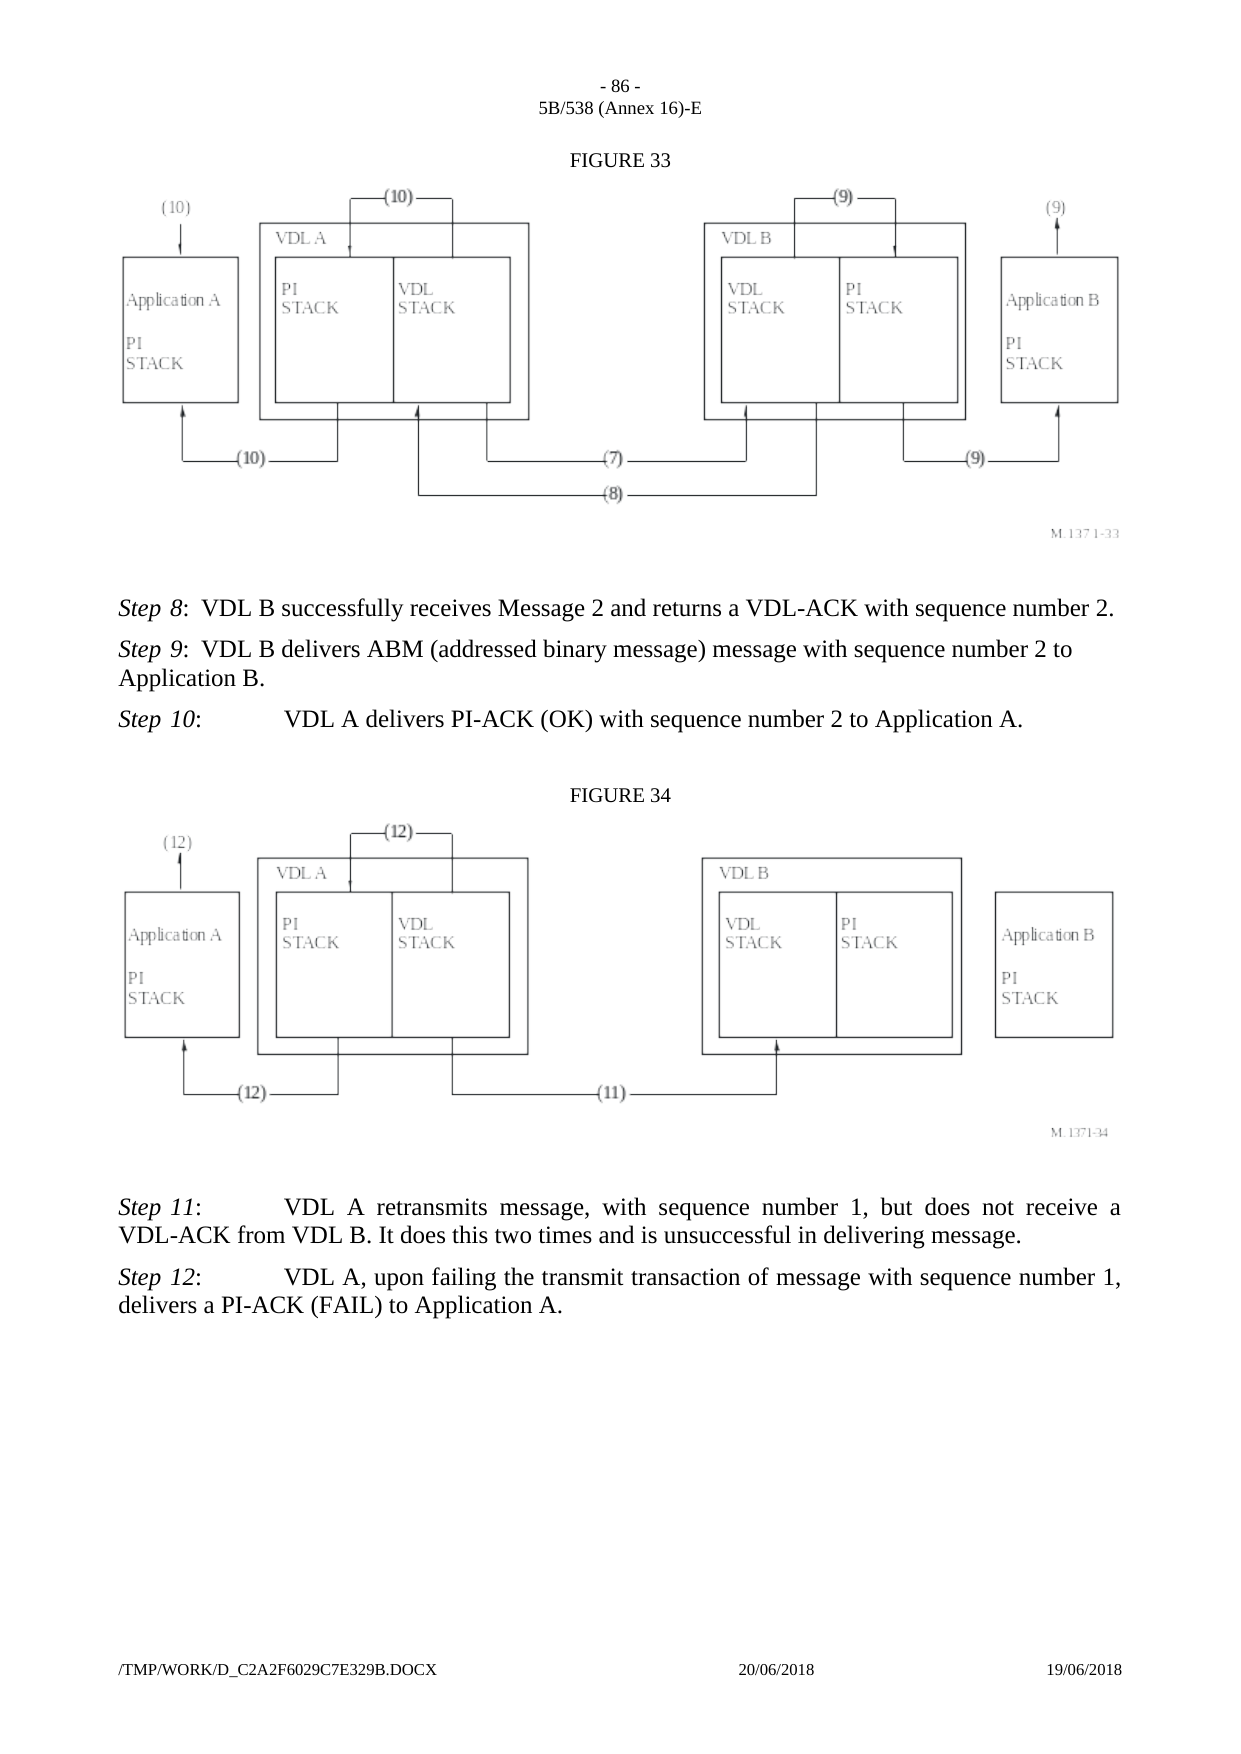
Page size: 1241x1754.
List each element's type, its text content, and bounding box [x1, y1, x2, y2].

text Step 8: VDL B successfully receives Message 2 and returns a VDL-ACK with sequence number 2. [118, 593, 1122, 622]
text figure 33 [118, 148, 1122, 172]
text Step 9: VDL B delivers ABM (addressed binary message) message with sequence number 2 to Application B. [118, 634, 1122, 692]
text figure 34 [118, 783, 1122, 807]
text Step 12: VDL A, upon failing the transmit transaction of message with sequence number 1, delivers a PI-ACK (FAIL) to Application A. [118, 1262, 1122, 1319]
text Step 11: VDL A retransmits message, with sequence number 1, but does not receive a VDL-ACK from VDL B. It does this two times and is unsuccessful in delivering message. [118, 1192, 1122, 1249]
text Step 10: VDL A delivers PI-ACK (OK) with sequence number 2 to Application A. [118, 704, 1122, 733]
